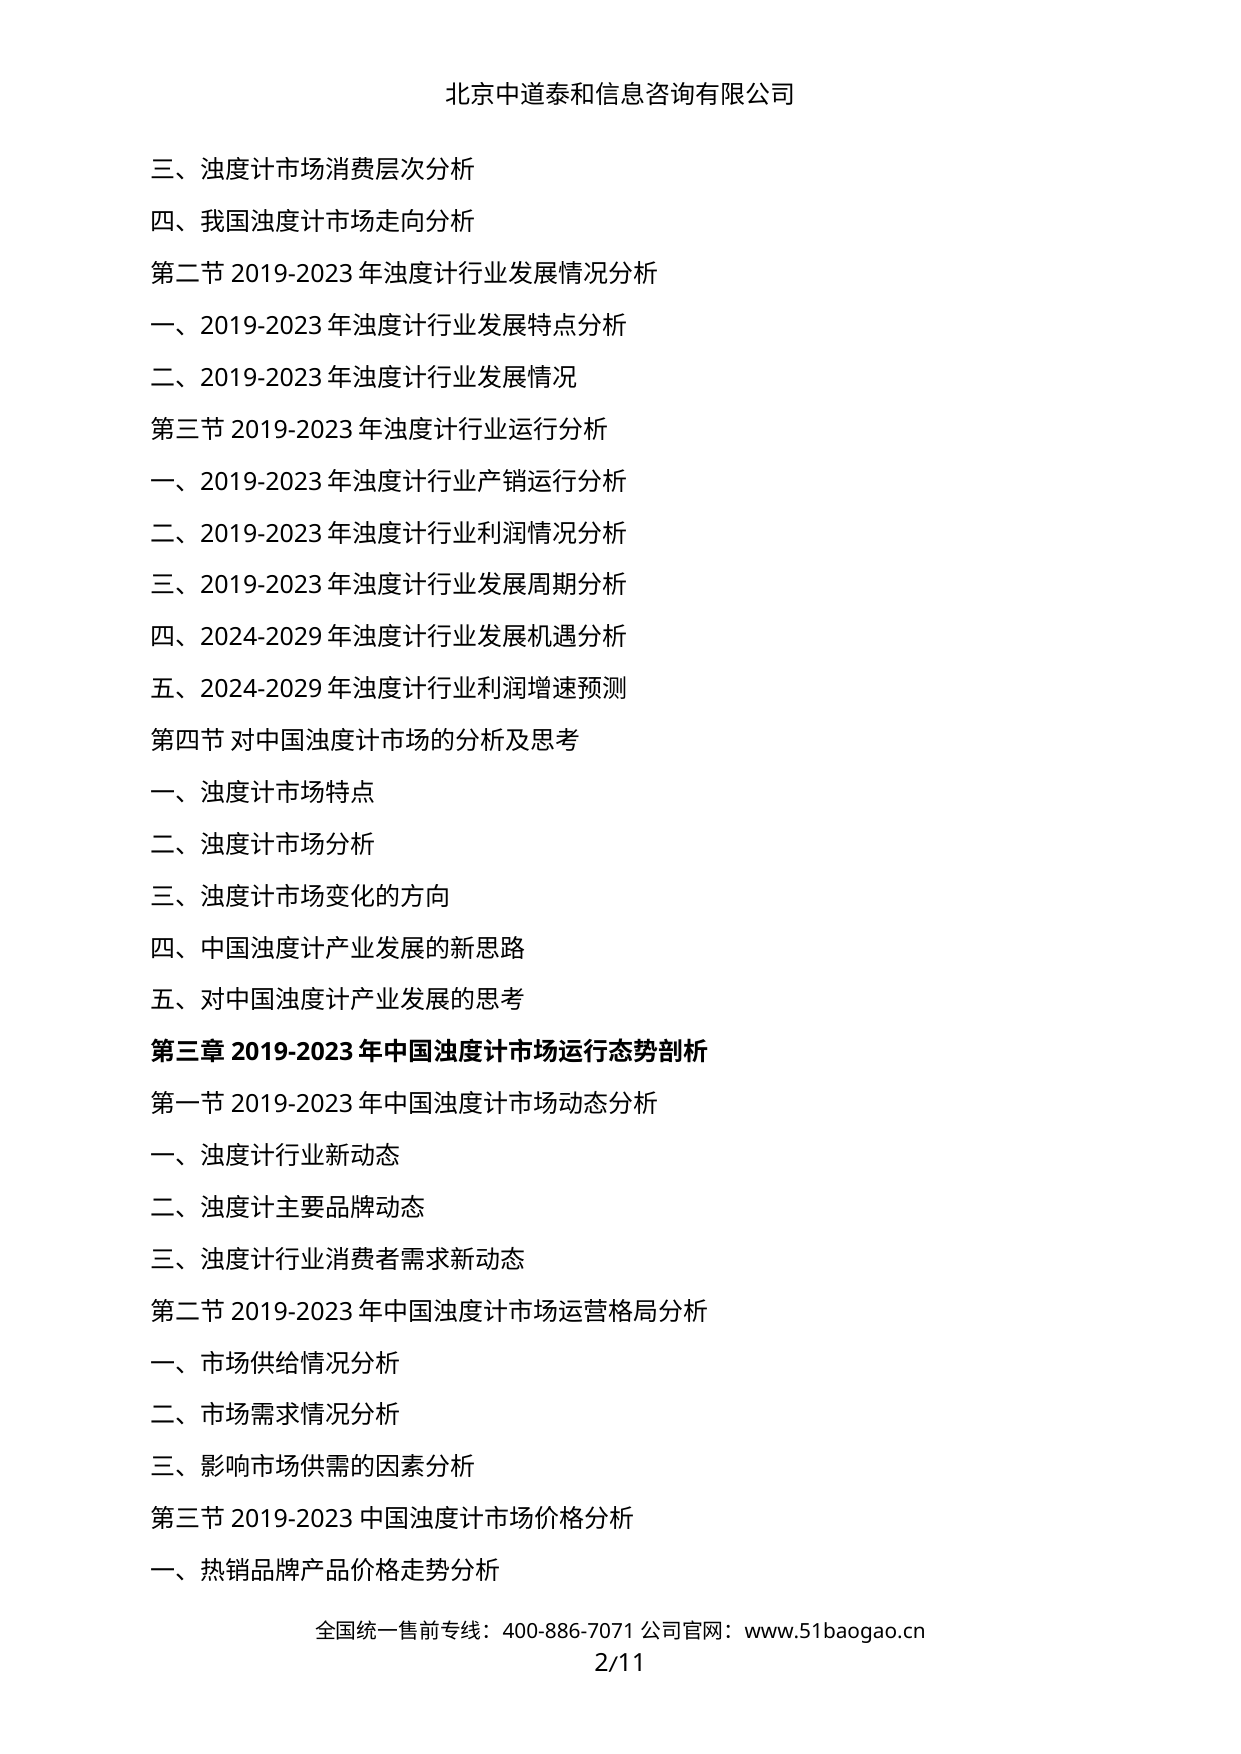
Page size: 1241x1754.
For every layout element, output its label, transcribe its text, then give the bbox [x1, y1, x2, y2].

text 三、2019-2023年浊度计行业发展周期分析 [150, 565, 1090, 601]
text 三、浊度计市场消费层次分析 [150, 150, 1090, 186]
text 二、浊度计市场分析 [150, 824, 1090, 861]
text 第三节 2019-2023 中国浊度计市场价格分析 [150, 1499, 1090, 1535]
text 三、浊度计市场变化的方向 [150, 876, 1090, 912]
text 第三节 2019-2023年浊度计行业运行分析 [150, 409, 1090, 446]
text 二、市场需求情况分析 [150, 1395, 1090, 1431]
text 第四节 对中国浊度计市场的分析及思考 [150, 721, 1090, 757]
text 第三章 2019-2023年中国浊度计市场运行态势剖析 [150, 1032, 1090, 1068]
text 三、浊度计行业消费者需求新动态 [150, 1239, 1090, 1276]
text 一、市场供给情况分析 [150, 1343, 1090, 1379]
text 第二节 2019-2023年中国浊度计市场运营格局分析 [150, 1291, 1090, 1327]
text 三、影响市场供需的因素分析 [150, 1447, 1090, 1483]
text 一、2019-2023年浊度计行业发展特点分析 [150, 306, 1090, 342]
text 第一节 2019-2023年中国浊度计市场动态分析 [150, 1084, 1090, 1120]
text 二、2019-2023年浊度计行业利润情况分析 [150, 513, 1090, 549]
text 二、2019-2023年浊度计行业发展情况 [150, 357, 1090, 394]
text 一、浊度计市场特点 [150, 772, 1090, 809]
text 一、热销品牌产品价格走势分析 [150, 1551, 1090, 1587]
text 五、对中国浊度计产业发展的思考 [150, 980, 1090, 1016]
text 第二节 2019-2023年浊度计行业发展情况分析 [150, 254, 1090, 290]
text 四、我国浊度计市场走向分析 [150, 202, 1090, 238]
text 四、2024-2029年浊度计行业发展机遇分析 [150, 617, 1090, 653]
text 一、浊度计行业新动态 [150, 1136, 1090, 1172]
text 四、中国浊度计产业发展的新思路 [150, 928, 1090, 964]
text 一、2019-2023年浊度计行业产销运行分析 [150, 461, 1090, 497]
text 五、2024-2029年浊度计行业利润增速预测 [150, 669, 1090, 705]
text 二、浊度计主要品牌动态 [150, 1187, 1090, 1224]
